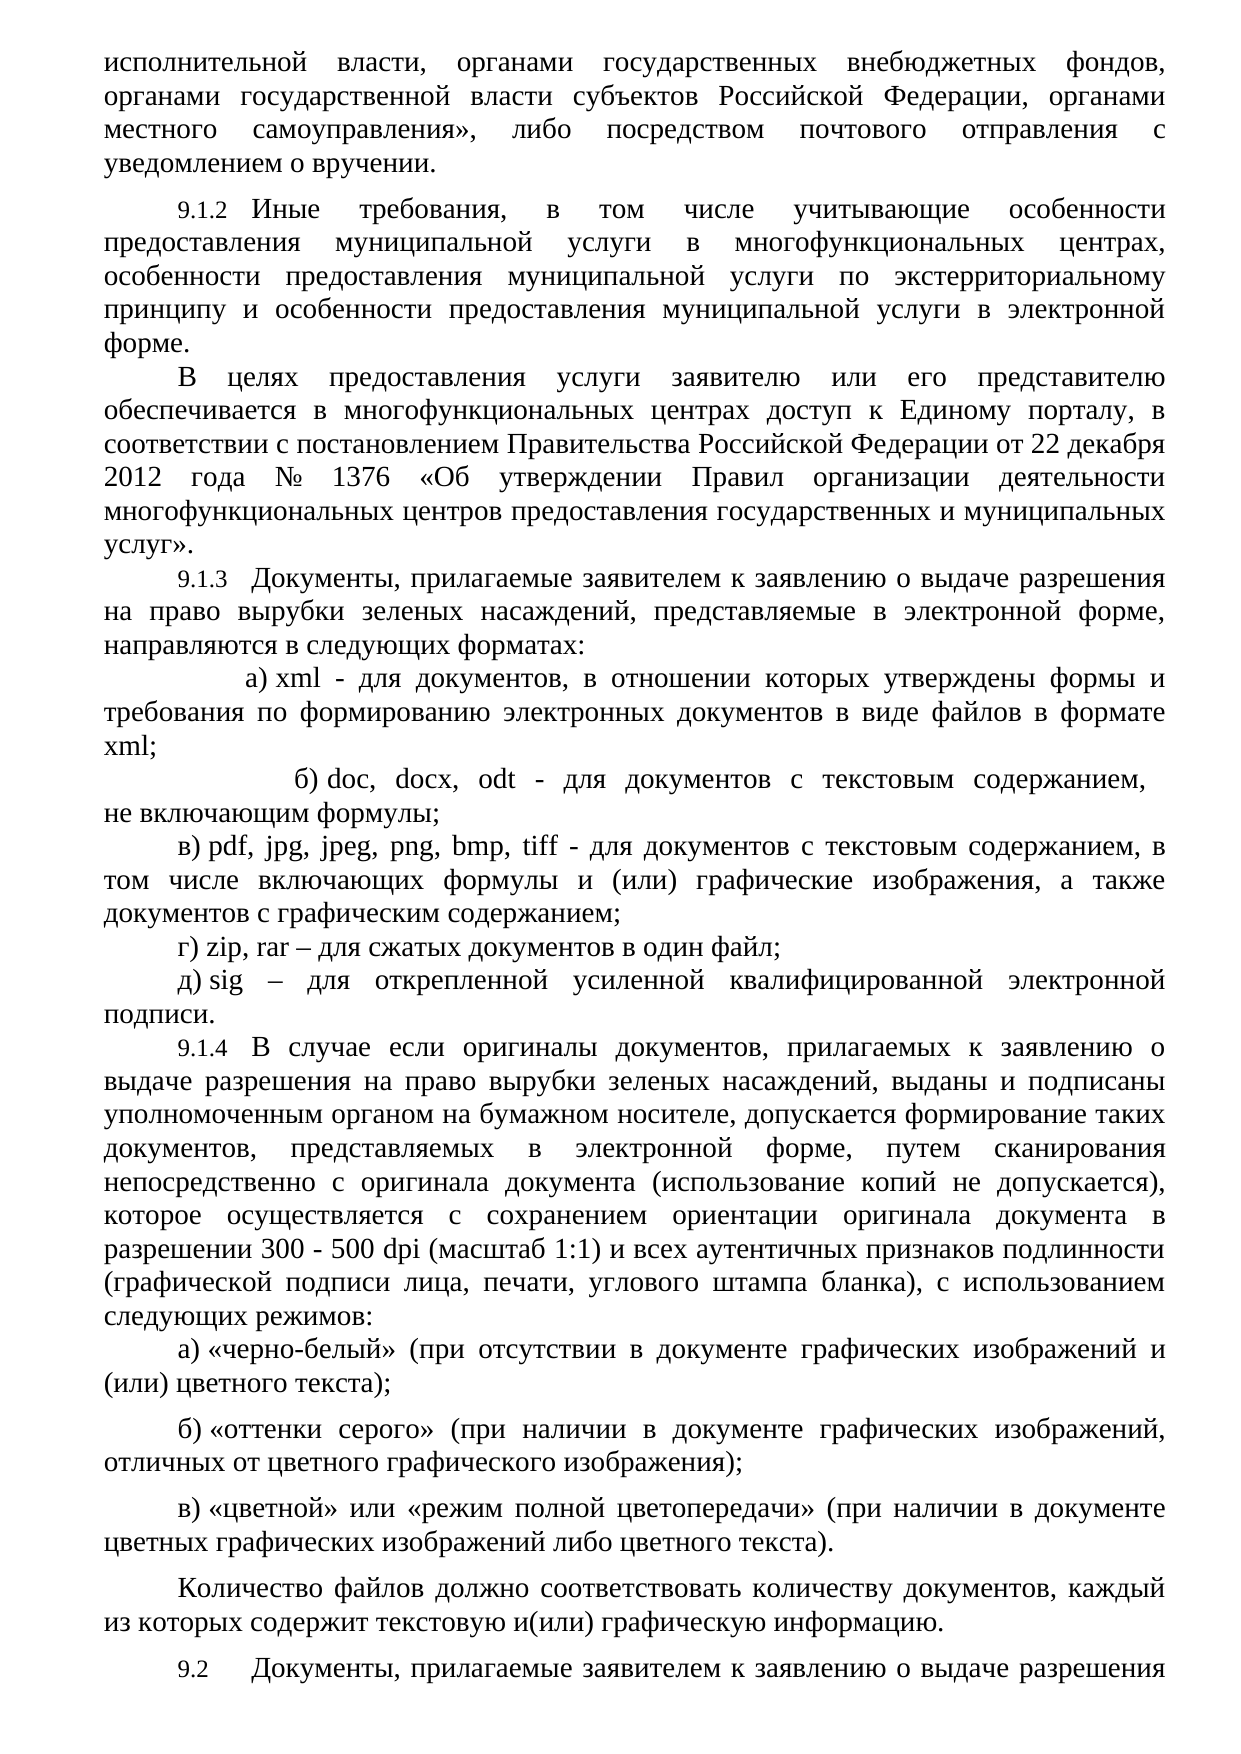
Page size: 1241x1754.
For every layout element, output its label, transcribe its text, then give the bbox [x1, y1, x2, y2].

text а) xml - для документов, в отношении которых утверждены формы и требования по формированию электронных документов в виде файлов в формате xml; [103, 661, 1166, 761]
text а) «черно-белый» (при отсутствии в документе графических изображений и (или) цветного текста); [103, 1331, 1166, 1398]
text б) doc, docx, odt - для документов с текстовым содержанием, не включающим формулы; [103, 761, 1166, 828]
text Количество файлов должно соответствовать количеству документов, каждый из которых содержит текстовую и(или) графическую информацию. [103, 1570, 1166, 1637]
text б) «оттенки серого» (при наличии в документе графических изображений, отличных от цветного графического изображения); [103, 1411, 1166, 1478]
subtitle В целях предоставления услуги заявителю или его представителю обеспечивается в многофункциональных центрах доступ к Единому порталу, в соответствии с постановлением Правительства Российской Федерации от 22 декабря 2012 года № 1376 «Об утверждении Правил организации деятельности многофункциональных центров предоставления государственных и муниципальных услуг». [103, 359, 1166, 560]
list Документы, прилагаемые заявителем к заявлению о выдаче разрешения на право вырубки зеленых насаждений, представляемые в электронной форме, направляются в следующих форматах: [103, 560, 1166, 661]
text в) «цветной» или «режим полной цветопередачи» (при наличии в документе цветных графических изображений либо цветного текста). [103, 1491, 1166, 1558]
text в) pdf, jpg, jpeg, png, bmp, tiff - для документов с текстовым содержанием, в том числе включающих формулы и (или) графические изображения, а также документов с графическим содержанием; [103, 828, 1166, 929]
text д) sig – для открепленной усиленной квалифицированной электронной подписи. [103, 962, 1166, 1029]
text г) zip, rar – для сжатых документов в один файл; [103, 929, 1166, 962]
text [103, 44, 1166, 178]
subtitle Иные требования, в том числе учитывающие особенности предоставления муниципальной услуги в многофункциональных центрах, особенности предоставления муниципальной услуги по экстерриториальному принципу и особенности предоставления муниципальной услуги в электронной форме. [103, 191, 1166, 359]
list В случае если оригиналы документов, прилагаемых к заявлению о выдаче разрешения на право вырубки зеленых насаждений, выданы и подписаны уполномоченным органом на бумажном носителе, допускается формирование таких документов, представляемых в электронной форме, путем сканирования непосредственно с оригинала документа (использование копий не допускается), которое осуществляется с сохранением ориентации оригинала документа в разрешении 300 - 500 dpi (масштаб 1:1) и всех аутентичных признаков подлинности (графической подписи лица, печати, углового штампа бланка), с использованием следующих режимов: [103, 1029, 1166, 1331]
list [103, 1650, 1166, 1683]
